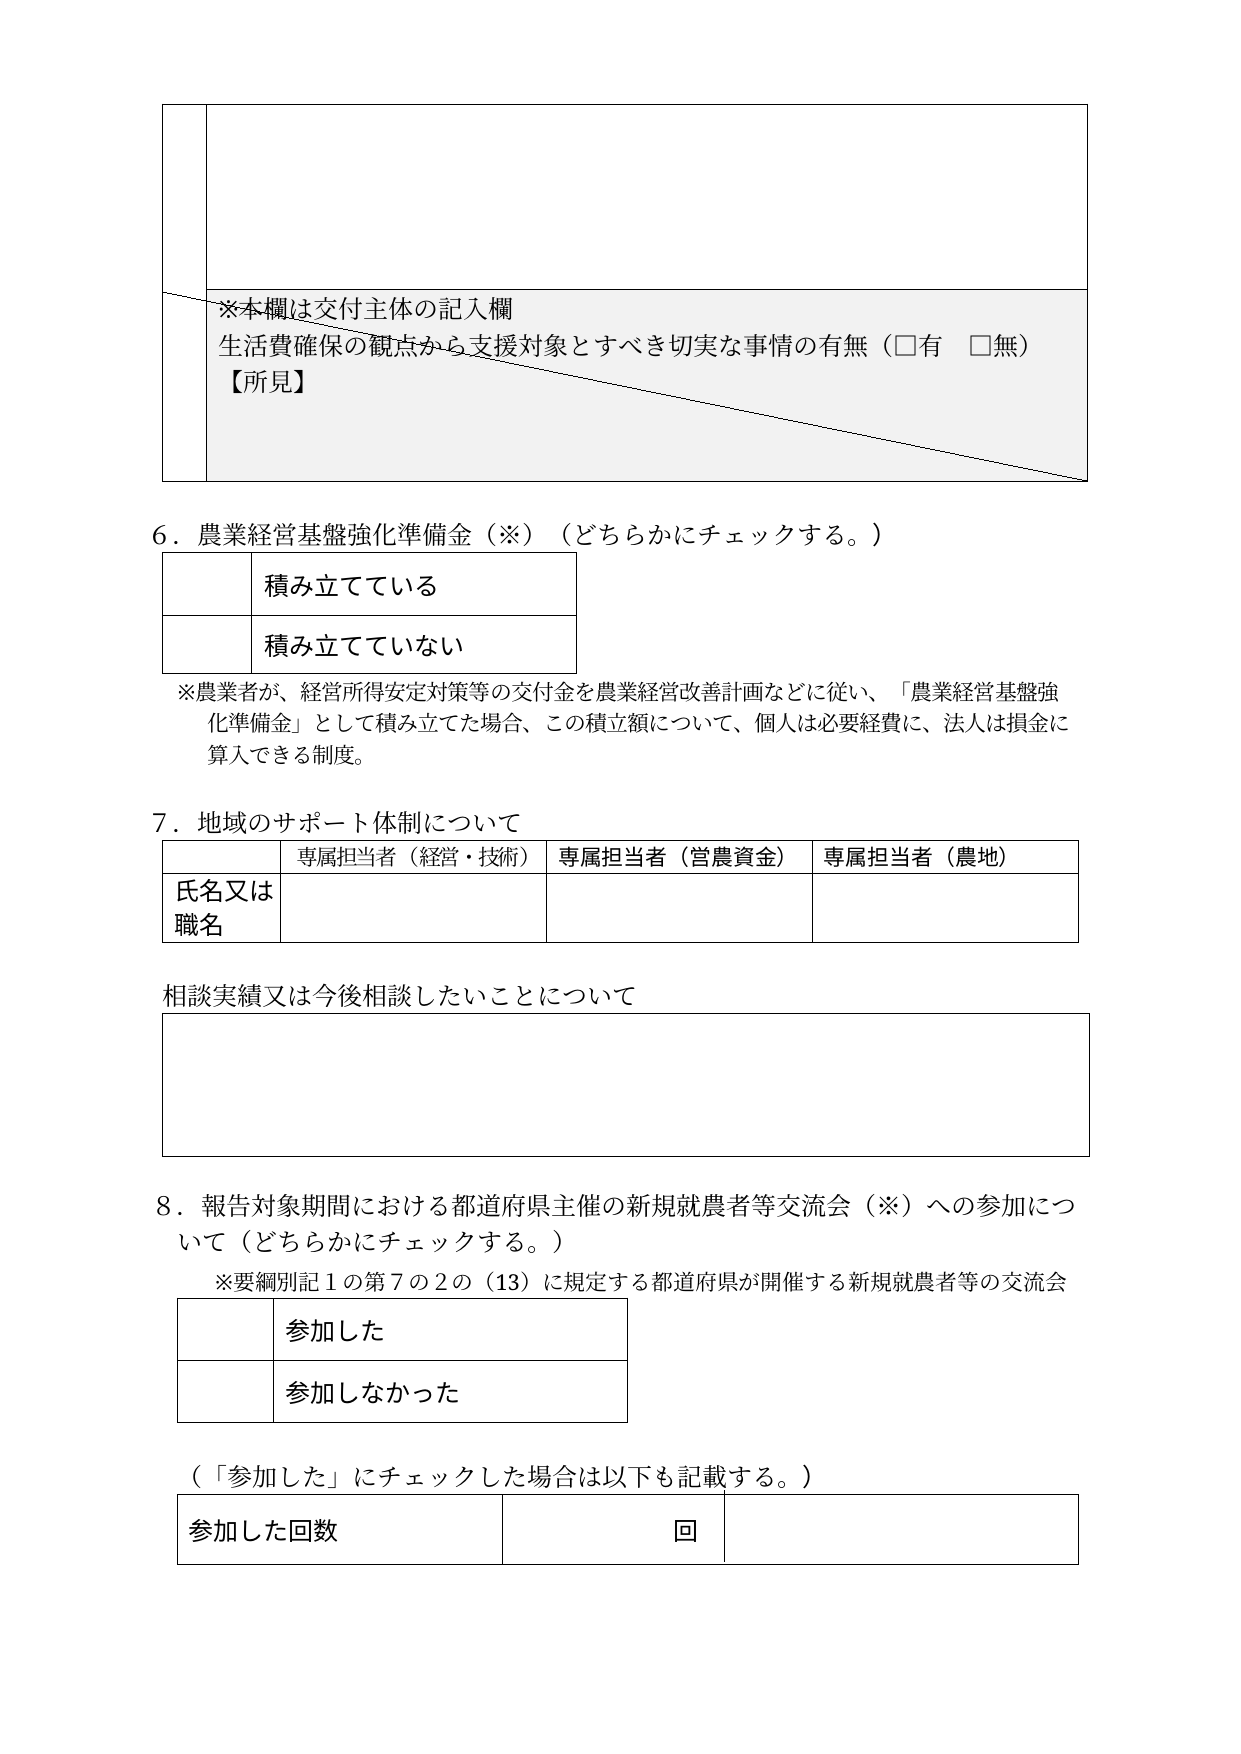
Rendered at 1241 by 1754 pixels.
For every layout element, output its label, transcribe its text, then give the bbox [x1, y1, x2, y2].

table_header 積み立てている [252, 553, 576, 615]
table_header 専属担当者（経営・技術） [281, 841, 546, 872]
text ８．報告対象期間における都道府県主催の新規就農者等交流会（※）への参加について（どちらかにチェックする。） [151, 1186, 1077, 1258]
text （「参加した」にチェックした場合は以下も記載する。） [147, 1458, 1077, 1494]
table_header [163, 1014, 1089, 1156]
table_header 専属担当者（農地） [813, 841, 1078, 872]
table_header 参加した回数 [178, 1495, 502, 1564]
table_header [163, 841, 280, 872]
table_cell [813, 874, 1078, 942]
table_cell [547, 874, 812, 942]
text ６．農業経営基盤強化準備金（※）（どちらかにチェックする。） [148, 516, 1077, 552]
table_cell [163, 616, 251, 673]
table_cell [178, 1361, 273, 1422]
text ※農業者が、経営所得安定対策等の交付金を農業経営改善計画などに従い、「農業経営基盤強化準備金」として積み立てた場合、この積立額について、個人は必要経費に、法人は損金に算入できる制度。 [177, 675, 1077, 769]
table_cell ※本欄は交付主体の記入欄 生活費確保の観点から支援対象とすべき切実な事情の有無（□有 □無） 【所見】 [207, 290, 1087, 481]
table_header [178, 1299, 273, 1360]
table_header 参加した [274, 1299, 627, 1360]
text ７．地域のサポート体制について [148, 804, 1077, 840]
table_cell [207, 105, 1087, 289]
table_cell 氏名又は職名 [163, 874, 280, 942]
text ※要綱別記１の第７の２の（13）に規定する都道府県が開催する新規就農者等の交流会 [171, 1265, 1077, 1297]
table_cell 参加しなかった [274, 1361, 627, 1422]
table_cell 積み立てていない [252, 616, 576, 673]
table_cell [163, 105, 206, 481]
table_header 専属担当者（営農資金） [547, 841, 812, 872]
text 相談実績又は今後相談したいことについて [148, 977, 1077, 1013]
table_cell [281, 874, 546, 942]
table_header [163, 553, 251, 615]
table_header 回 [503, 1495, 1078, 1564]
